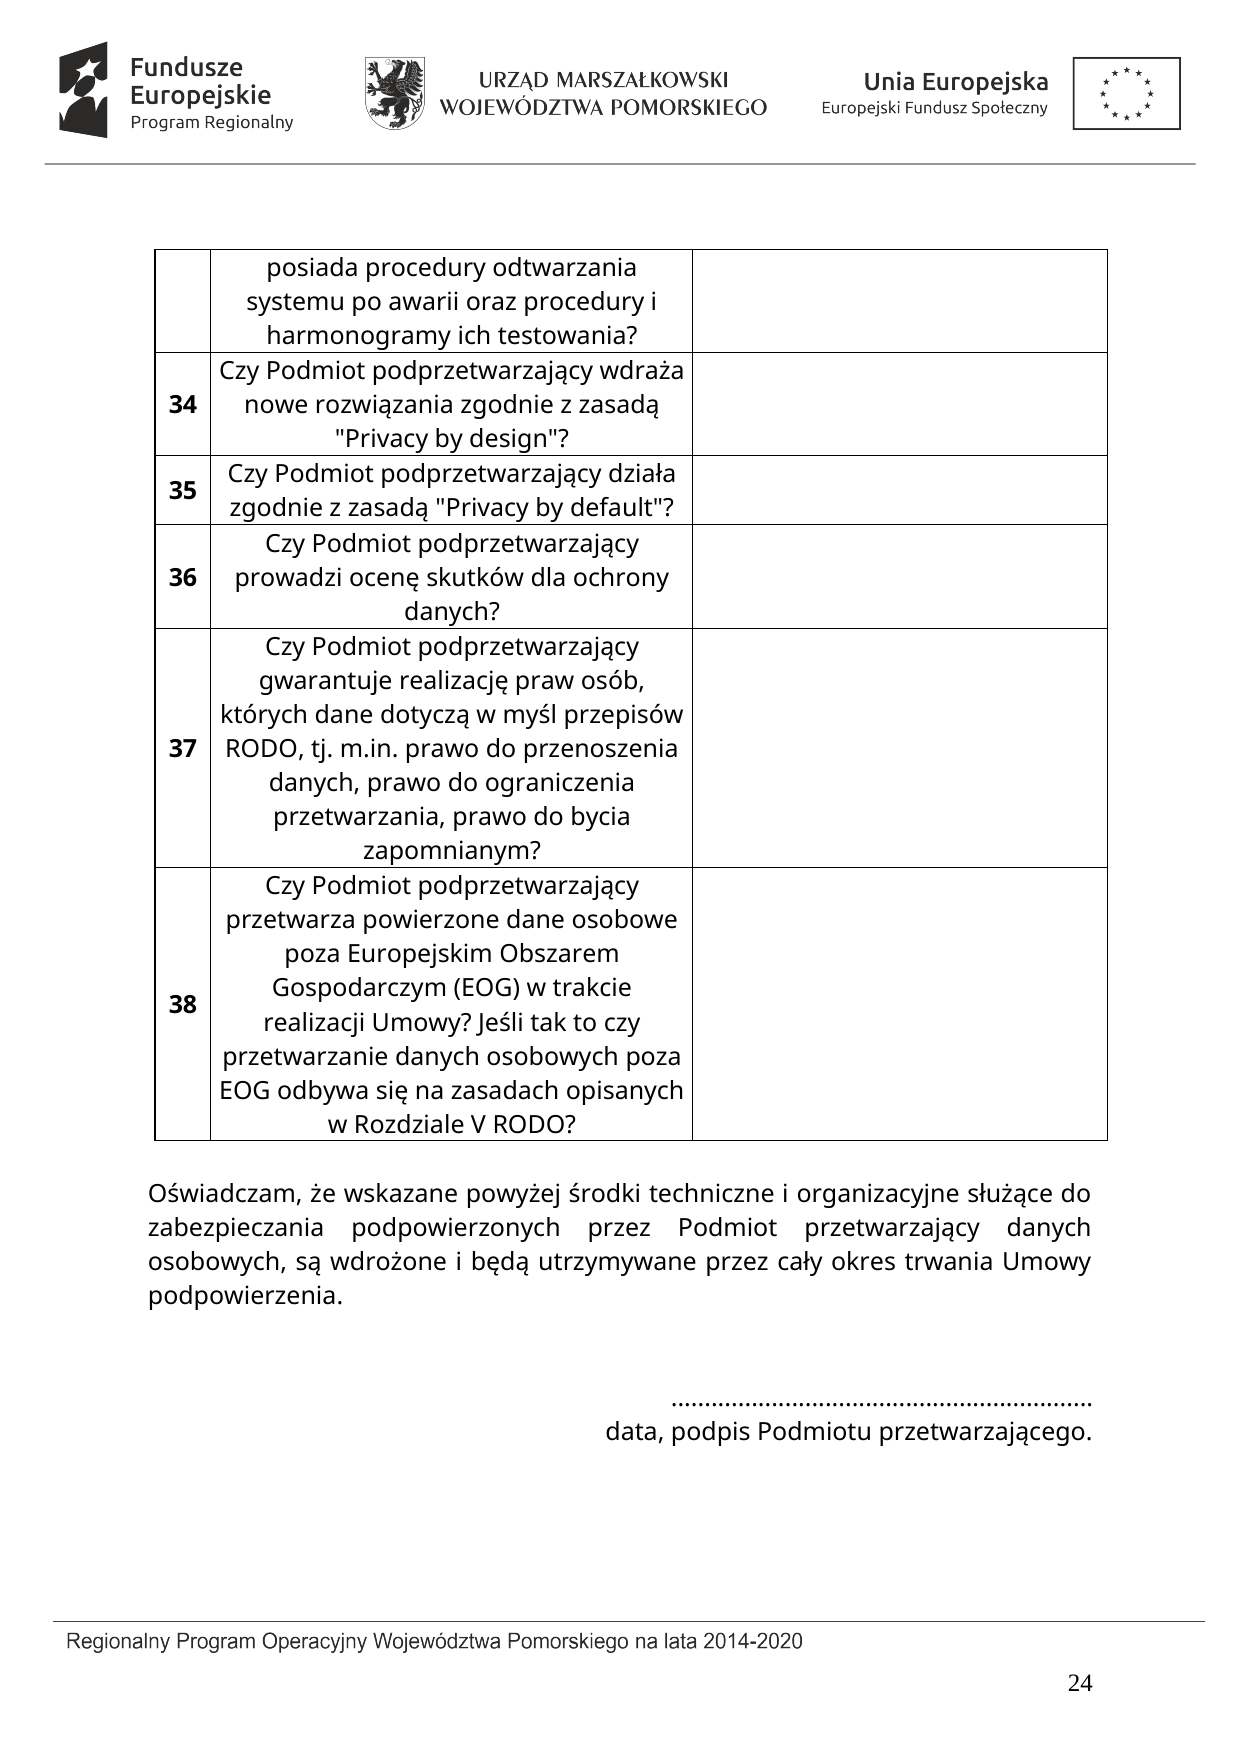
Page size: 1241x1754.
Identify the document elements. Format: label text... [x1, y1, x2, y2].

table_cell Czy Podmiot podprzetwarzający gwarantuje realizację praw osób, których dane dotyczą w myśl przepisów RODO, tj. m.in. prawo do przenoszenia danych, prawo do ograniczenia przetwarzania, prawo do bycia zapomnianym? [211, 629, 692, 867]
table_cell Czy Podmiot podprzetwarzający przetwarza powierzone dane osobowe poza Europejskim Obszarem Gospodarczym (EOG) w trakcie realizacji Umowy? Jeśli tak to czy przetwarzanie danych osobowych poza EOG odbywa się na zasadach opisanych w Rozdziale V RODO? [211, 868, 692, 1140]
text data, podpis Podmiotu przetwarzającego. [148, 1414, 1093, 1448]
table_cell 38 [156, 868, 210, 1140]
table_cell 36 [156, 525, 210, 627]
table_cell [693, 525, 1107, 627]
table_cell Czy Podmiot podprzetwarzający wdraża nowe rozwiązania zgodnie z zasadą "Privacy by design"? [211, 353, 692, 455]
table_cell [693, 629, 1107, 867]
table_cell [693, 456, 1107, 524]
table_cell 34 [156, 353, 210, 455]
text Oświadczam, że wskazane powyżej środki techniczne i organizacyjne służące do zabezpieczania podpowierzonych przez Podmiot przetwarzający danych osobowych, są wdrożone i będą utrzymywane przez cały okres trwania Umowy podpowierzenia. [148, 1176, 1093, 1312]
table_cell [693, 868, 1107, 1140]
table_cell 37 [156, 629, 210, 867]
table_cell [693, 353, 1107, 455]
table_cell 33 [156, 250, 210, 352]
text ............................................................... [148, 1380, 1093, 1414]
table_cell Czy Podmiot podprzetwarzający posiada procedury odtwarzania systemu po awarii oraz procedury i harmonogramy ich testowania? [211, 250, 692, 352]
table_cell [693, 250, 1107, 352]
table_cell Czy Podmiot podprzetwarzający działa zgodnie z zasadą "Privacy by default"? [211, 456, 692, 524]
table_cell Czy Podmiot podprzetwarzający prowadzi ocenę skutków dla ochrony danych? [211, 525, 692, 627]
picture [52, 1621, 1205, 1653]
table_cell 35 [156, 456, 210, 524]
picture [44, 41, 1196, 165]
